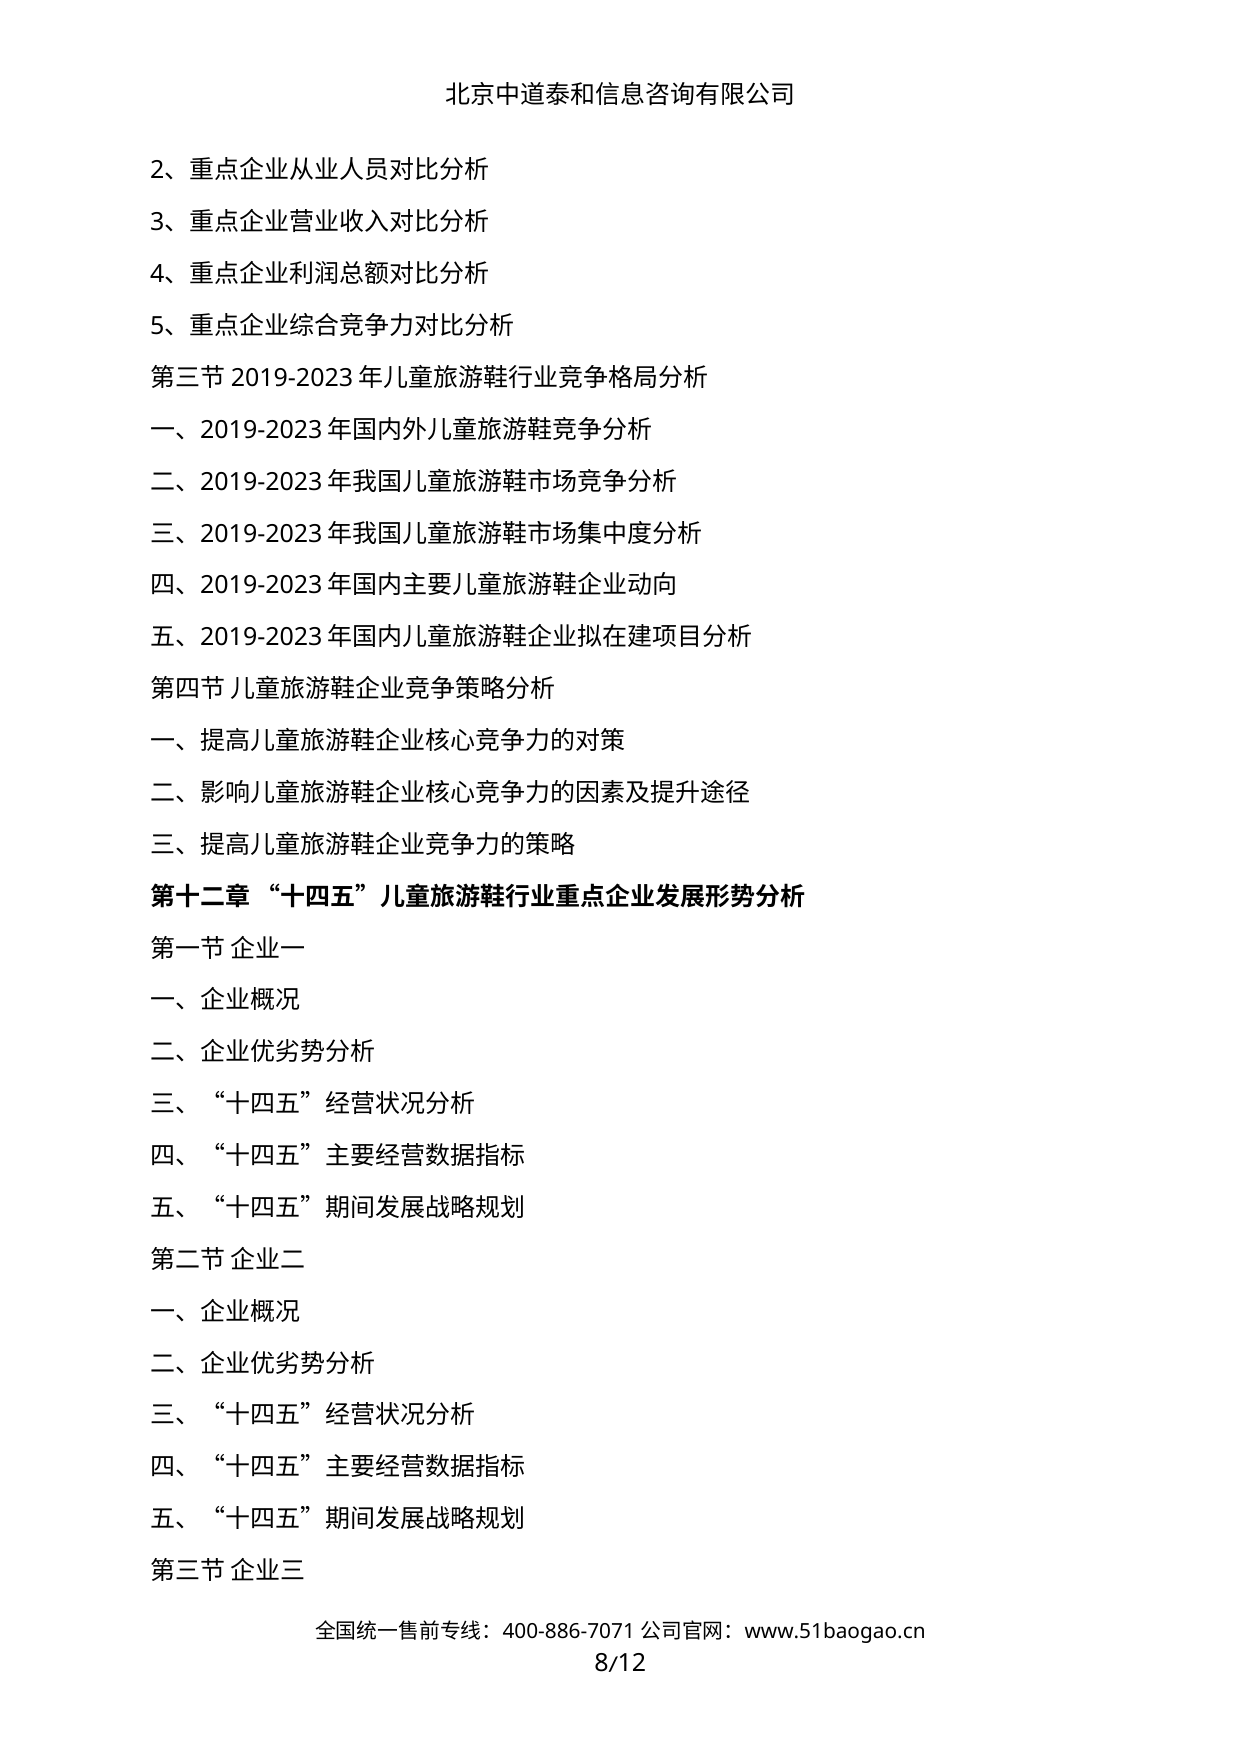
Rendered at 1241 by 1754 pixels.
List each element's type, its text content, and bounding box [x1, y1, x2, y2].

text 四、“十四五”主要经营数据指标 [150, 1136, 1090, 1172]
text 第三节 企业三 [150, 1551, 1090, 1587]
text 第四节 儿童旅游鞋企业竞争策略分析 [150, 669, 1090, 705]
text 二、企业优劣势分析 [150, 1343, 1090, 1379]
text 2、重点企业从业人员对比分析 [150, 150, 1090, 186]
text 第二节 企业二 [150, 1239, 1090, 1276]
text 二、影响儿童旅游鞋企业核心竞争力的因素及提升途径 [150, 772, 1090, 809]
text 四、“十四五”主要经营数据指标 [150, 1447, 1090, 1483]
text 一、企业概况 [150, 1291, 1090, 1327]
text 三、“十四五”经营状况分析 [150, 1395, 1090, 1431]
text 五、2019-2023年国内儿童旅游鞋企业拟在建项目分析 [150, 617, 1090, 653]
text 一、2019-2023年国内外儿童旅游鞋竞争分析 [150, 409, 1090, 446]
text 第十二章 “十四五”儿童旅游鞋行业重点企业发展形势分析 [150, 876, 1090, 912]
text 5、重点企业综合竞争力对比分析 [150, 306, 1090, 342]
text 四、2019-2023年国内主要儿童旅游鞋企业动向 [150, 565, 1090, 601]
text 第三节 2019-2023年儿童旅游鞋行业竞争格局分析 [150, 357, 1090, 394]
text 三、2019-2023年我国儿童旅游鞋市场集中度分析 [150, 513, 1090, 549]
text 二、2019-2023年我国儿童旅游鞋市场竞争分析 [150, 461, 1090, 497]
text 一、企业概况 [150, 980, 1090, 1016]
text 3、重点企业营业收入对比分析 [150, 202, 1090, 238]
text 二、企业优劣势分析 [150, 1032, 1090, 1068]
text 4、重点企业利润总额对比分析 [150, 254, 1090, 290]
text 五、“十四五”期间发展战略规划 [150, 1499, 1090, 1535]
text 第一节 企业一 [150, 928, 1090, 964]
text 五、“十四五”期间发展战略规划 [150, 1187, 1090, 1224]
text 一、提高儿童旅游鞋企业核心竞争力的对策 [150, 721, 1090, 757]
text 三、提高儿童旅游鞋企业竞争力的策略 [150, 824, 1090, 861]
text 三、“十四五”经营状况分析 [150, 1084, 1090, 1120]
